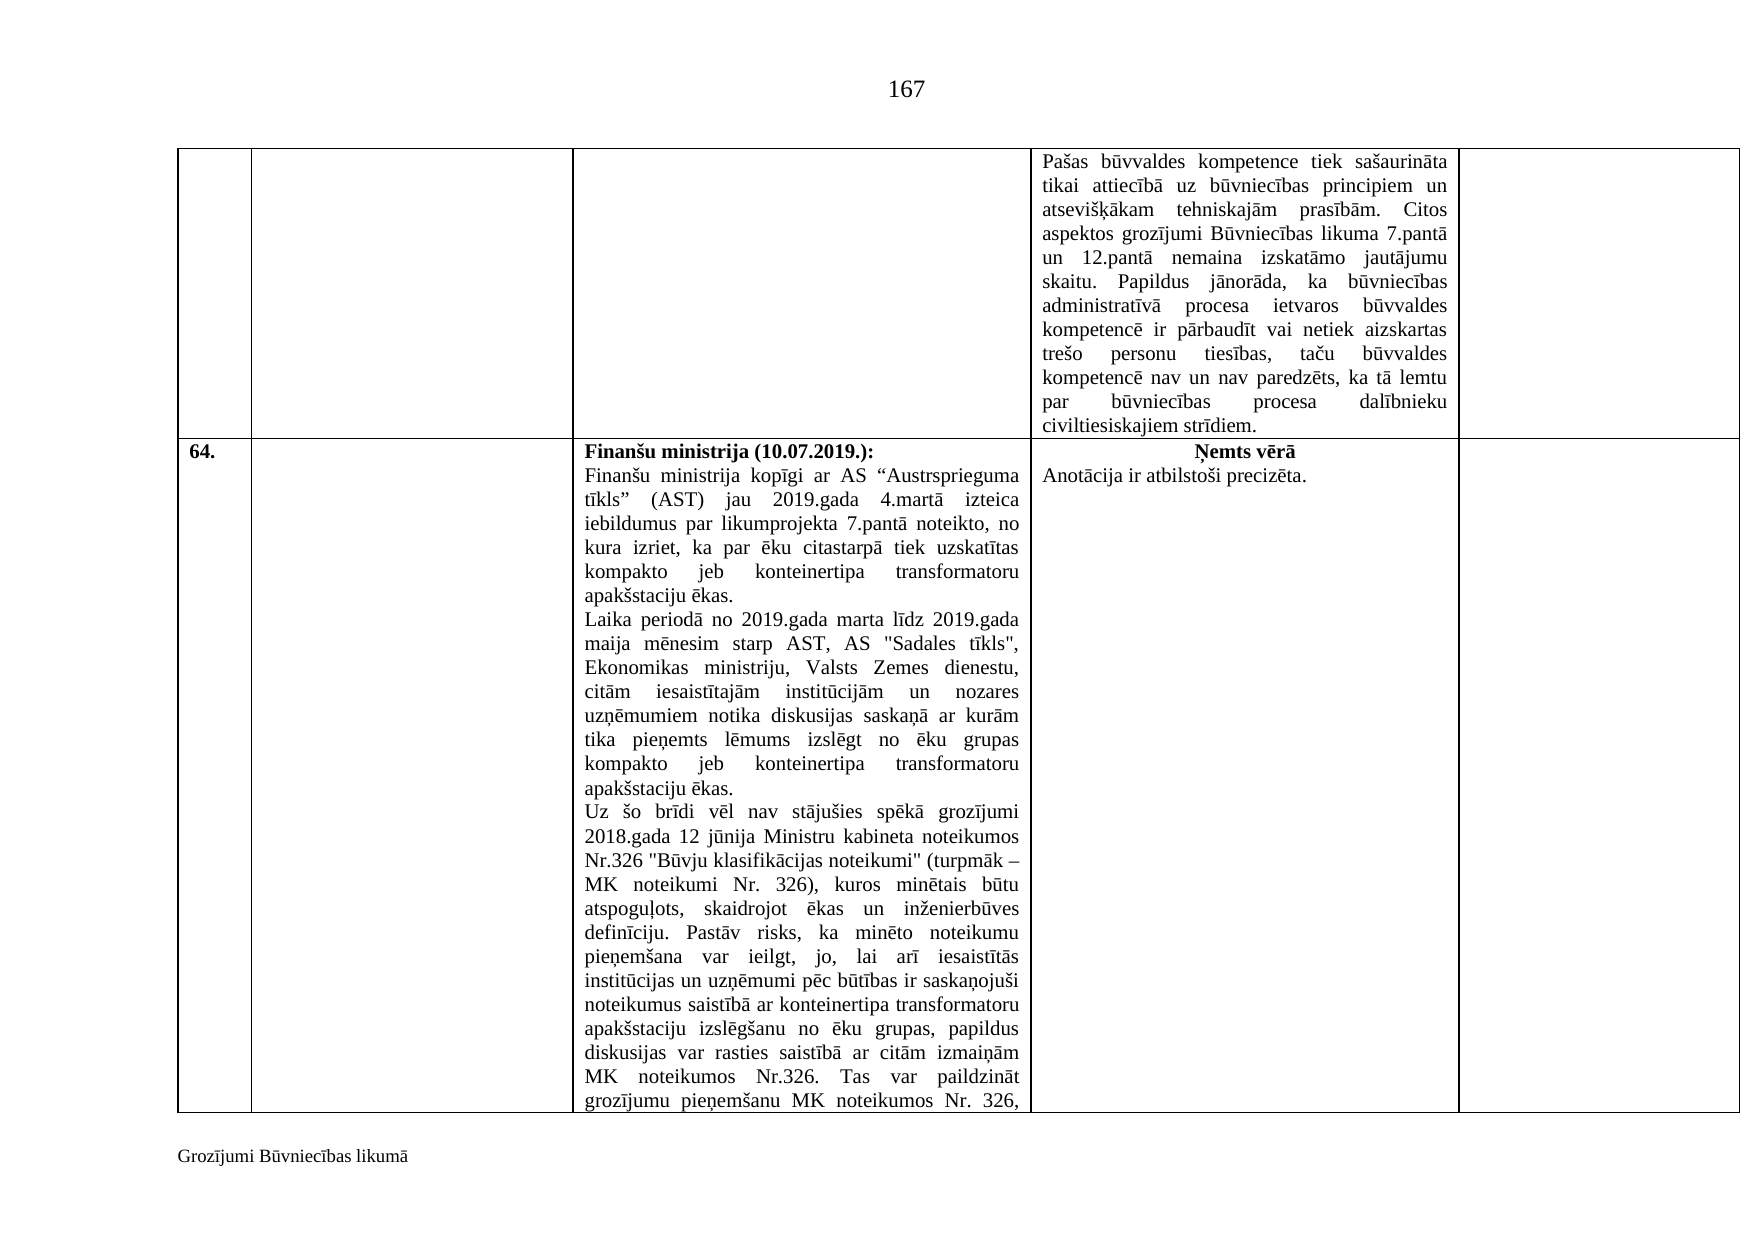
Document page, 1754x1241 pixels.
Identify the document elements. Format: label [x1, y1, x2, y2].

table_cell [179, 149, 251, 437]
table_cell [1460, 149, 1739, 437]
table_cell [1032, 149, 1458, 437]
table_cell [574, 439, 1030, 1112]
table_cell [1460, 439, 1739, 1112]
table_cell [574, 149, 1030, 437]
table_cell [252, 439, 572, 1112]
table_cell [1032, 439, 1458, 1112]
table_cell [179, 439, 251, 1112]
table_cell [252, 149, 572, 437]
